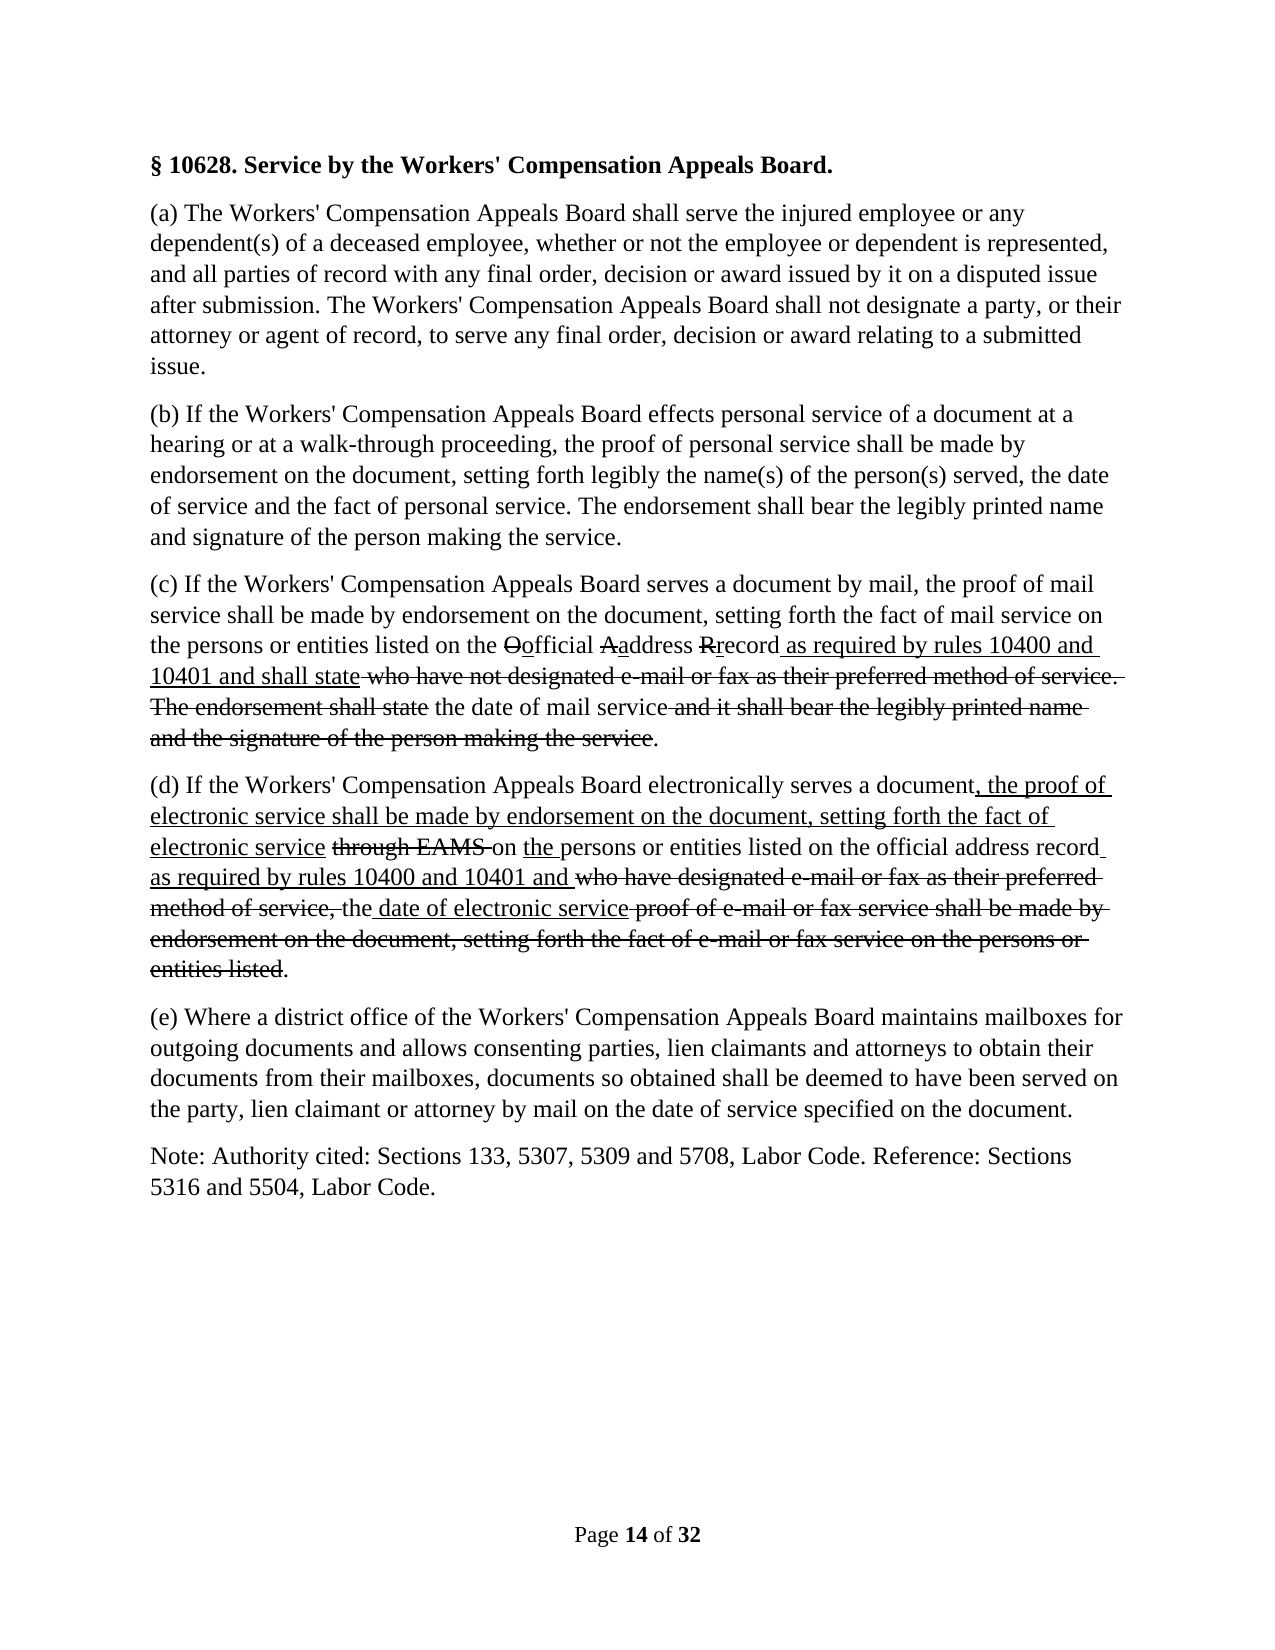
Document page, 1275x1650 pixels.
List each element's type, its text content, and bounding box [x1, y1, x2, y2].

list (d) If the Workers' Compensation Appeals Board electronically serves a document, the proof of electronic service shall be made by endorsement on the document, setting forth the fact of electronic service through EAMS on the persons or entities listed on the official address record as required by rules 10400 and 10401 and who have designated e-mail or fax as their preferred method of service, the date of electronic service proof of e-mail or fax service shall be made by endorsement on the document, setting forth the fact of e-mail or fax service on the persons or entities listed. [150, 770, 1125, 983]
list (e) Where a district office of the Workers' Compensation Appeals Board maintains mailboxes for outgoing documents and allows consenting parties, lien claimants and attorneys to obtain their documents from their mailboxes, documents so obtained shall be deemed to have been served on the party, lien claimant or attorney by mail on the date of service specified on the document. [150, 1002, 1125, 1123]
list (a) The Workers' Compensation Appeals Board shall serve the injured employee or any dependent(s) of a deceased employee, whether or not the employee or dependent is represented, and all parties of record with any final order, decision or award issued by it on a disputed issue after submission. The Workers' Compensation Appeals Board shall not designate a party, or their attorney or agent of record, to serve any final order, decision or award relating to a submitted issue. [150, 198, 1125, 380]
text Note: Authority cited: Sections 133, 5307, 5309 and 5708, Labor Code. Reference: Sections 5316 and 5504, Labor Code. [150, 1141, 1125, 1201]
list (b) If the Workers' Compensation Appeals Board effects personal service of a document at a hearing or at a walk-through proceeding, the proof of personal service shall be made by endorsement on the document, setting forth legibly the name(s) of the person(s) served, the date of service and the fact of personal service. The endorsement shall bear the legibly printed name and signature of the person making the service. [150, 399, 1125, 550]
subtitle § 10628. Service by the Workers' Compensation Appeals Board. [150, 150, 1125, 179]
list (c) If the Workers' Compensation Appeals Board serves a document by mail, the proof of mail service shall be made by endorsement on the document, setting forth the fact of mail service on the persons or entities listed on the Oofficial Aaddress Rrecord as required by rules 10400 and 10401 and shall state who have not designated e-mail or fax as their preferred method of service. The endorsement shall state the date of mail service and it shall bear the legibly printed name and the signature of the person making the service. [150, 569, 1125, 751]
